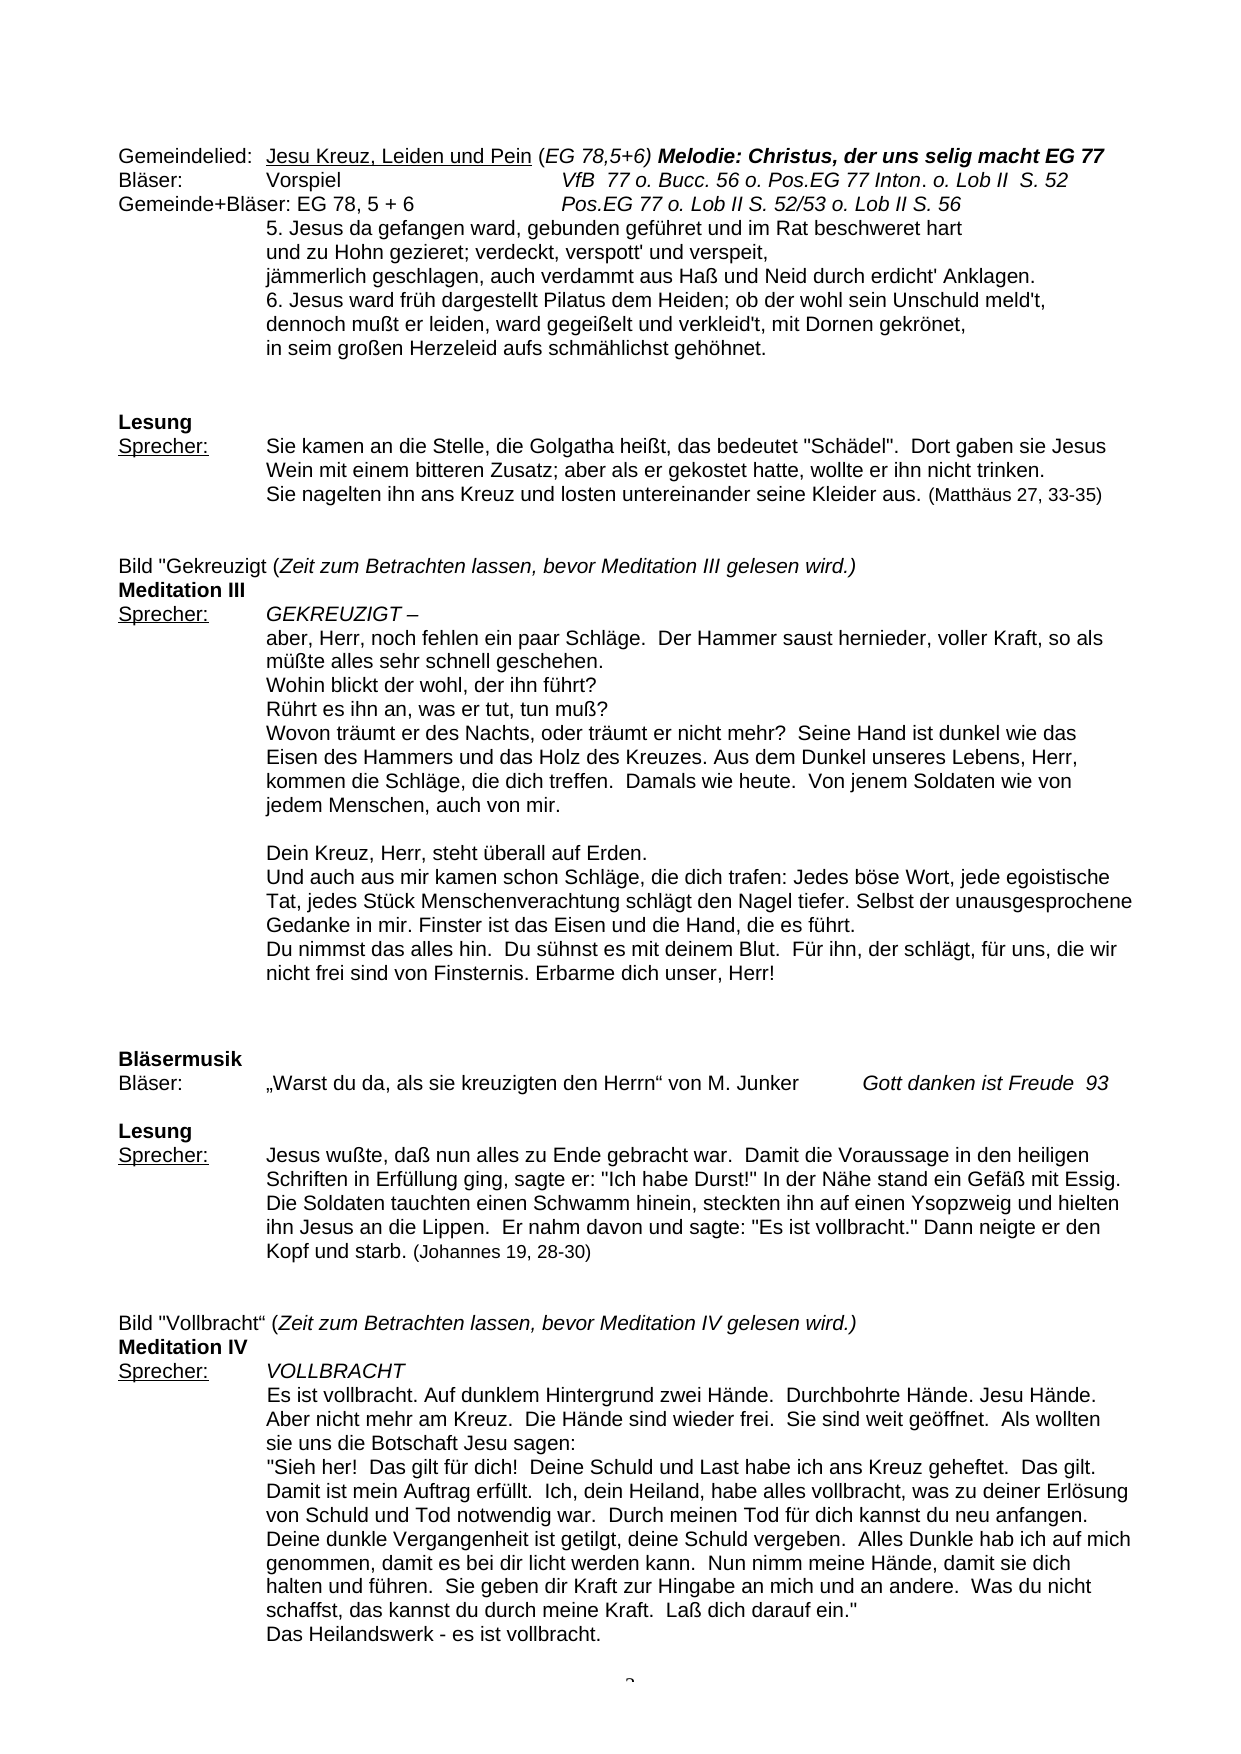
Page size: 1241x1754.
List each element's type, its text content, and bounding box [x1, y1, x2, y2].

text Und auch aus mir kamen schon Schläge, die dich trafen: Jedes böse Wort, jede egoistische Tat, jedes Stück Menschenverachtung schlägt den Nagel tiefer. Selbst der unausgesprochene Gedanke in mir. Finster ist das Eisen und die Hand, die es führt. [266, 865, 1134, 937]
text 6. Jesus ward früh dargestellt Pilatus dem Heiden; ob der wohl sein Unschuld meld't, [192, 288, 1134, 312]
subtitle Bläsermusik [118, 1047, 1134, 1071]
subtitle Lesung [118, 384, 1134, 434]
text in seim großen Herzeleid aufs schmählichst gehöhnet. [192, 336, 1134, 360]
subtitle Lesung [118, 1119, 1134, 1143]
text Sprecher: VOLLBRACHT [118, 1359, 1134, 1383]
text Bild "Gekreuzigt (Zeit zum Betrachten lassen, bevor Meditation III gelesen wird.) [118, 553, 1134, 577]
text Wovon träumt er des Nachts, oder träumt er nicht mehr? Seine Hand ist dunkel wie das Eisen des Hammers und das Holz des Kreuzes. Aus dem Dunkel unseres Lebens, Herr, kommen die Schläge, die dich treffen. Damals wie heute. Von jenem Soldaten wie von jedem Menschen, auch von mir. [266, 721, 1134, 817]
text Wohin blickt der wohl, der ihn führt? [192, 673, 1134, 697]
text "Sieh her! Das gilt für dich! Deine Schuld und Last habe ich ans Kreuz geheftet. Das gilt. Damit ist mein Auftrag erfüllt. Ich, dein Heiland, habe alles vollbracht, was zu deiner Erlösung von Schuld und Tod notwendig war. Durch meinen Tod für dich kannst du neu anfangen. Deine dunkle Vergangenheit ist getilgt, deine Schuld vergeben. Alles Dunkle hab ich auf mich genommen, damit es bei dir licht werden kann. Nun nimm meine Hände, damit sie dich halten und führen. Sie geben dir Kraft zur Hingabe an mich und an andere. Was du nicht schaffst, das kannst du durch meine Kraft. Laß dich darauf ein." [266, 1454, 1134, 1622]
subtitle Meditation IV [118, 1335, 1134, 1359]
text Gemeinde+Bläser: EG 78, 5 + 6 Pos.EG 77 o. Lob II S. 52/53 o. Lob II S. 56 [118, 192, 1134, 216]
text Dein Kreuz, Herr, steht überall auf Erden. [266, 841, 1134, 865]
text Sie nagelten ihn ans Kreuz und losten untereinander seine Kleider aus. (Matthäus 27, 33-35) [266, 482, 1134, 506]
text 5. Jesus da gefangen ward, gebunden geführet und im Rat beschweret hart [192, 216, 1134, 240]
text aber, Herr, noch fehlen ein paar Schläge. Der Hammer saust hernieder, voller Kraft, so als müßte alles sehr schnell geschehen. [266, 625, 1134, 673]
text Sprecher: Jesus wußte, daß nun alles zu Ende gebracht war. Damit die Voraussage in den heiligen Schriften in Erfüllung ging, sagte er: "Ich habe Durst!" In der Nähe stand ein Gefäß mit Essig. Die Soldaten tauchten einen Schwamm hinein, steckten ihn auf einen Ysopzweig und hielten ihn Jesus an die Lippen. Er nahm davon und sagte: "Es ist vollbracht." Dann neigte er den Kopf und starb. (Johannes 19, 28-30) [118, 1143, 1134, 1263]
text Bläser: Vorspiel VfB 77 o. Bucc. 56 o. Pos.EG 77 Inton. o. Lob II S. 52 [118, 168, 1134, 192]
text Bild "Vollbracht“ (Zeit zum Betrachten lassen, bevor Meditation IV gelesen wird.) [118, 1311, 1134, 1335]
text Rührt es ihn an, was er tut, tun muß? [192, 697, 1134, 721]
text Das Heilandswerk - es ist vollbracht. [118, 1622, 1134, 1646]
subtitle Meditation III [118, 577, 1134, 601]
text Bläser: „Warst du da, als sie kreuzigten den Herrn“ von M. Junker Gott danken ist Freude 93 [118, 1071, 1134, 1095]
text jämmerlich geschlagen, auch verdammt aus Haß und Neid durch erdicht' Anklagen. [192, 264, 1134, 288]
text und zu Hohn gezieret; verdeckt, verspott' und verspeit, [192, 240, 1134, 264]
text Sprecher: GEKREUZIGT – [118, 601, 1134, 625]
text Sprecher: Sie kamen an die Stelle, die Golgatha heißt, das bedeutet "Schädel". Dort gaben sie Jesus Wein mit einem bitteren Zusatz; aber als er gekostet hatte, wollte er ihn nicht trinken. [118, 434, 1134, 482]
subtitle Gemeindelied: Jesu Kreuz, Leiden und Pein (EG 78,5+6) Melodie: Christus, der uns selig macht EG 77 [118, 118, 1134, 168]
text dennoch mußt er leiden, ward gegeißelt und verkleid't, mit Dornen gekrönet, [192, 312, 1134, 336]
text Es ist vollbracht. Auf dunklem Hintergrund zwei Hände. Durchbohrte Hände. Jesu Hände. Aber nicht mehr am Kreuz. Die Hände sind wieder frei. Sie sind weit geöffnet. Als wollten sie uns die Botschaft Jesu sagen: [266, 1383, 1134, 1454]
text Du nimmst das alles hin. Du sühnst es mit deinem Blut. Für ihn, der schlägt, für uns, die wir nicht frei sind von Finsternis. Erbarme dich unser, Herr! [266, 937, 1134, 985]
